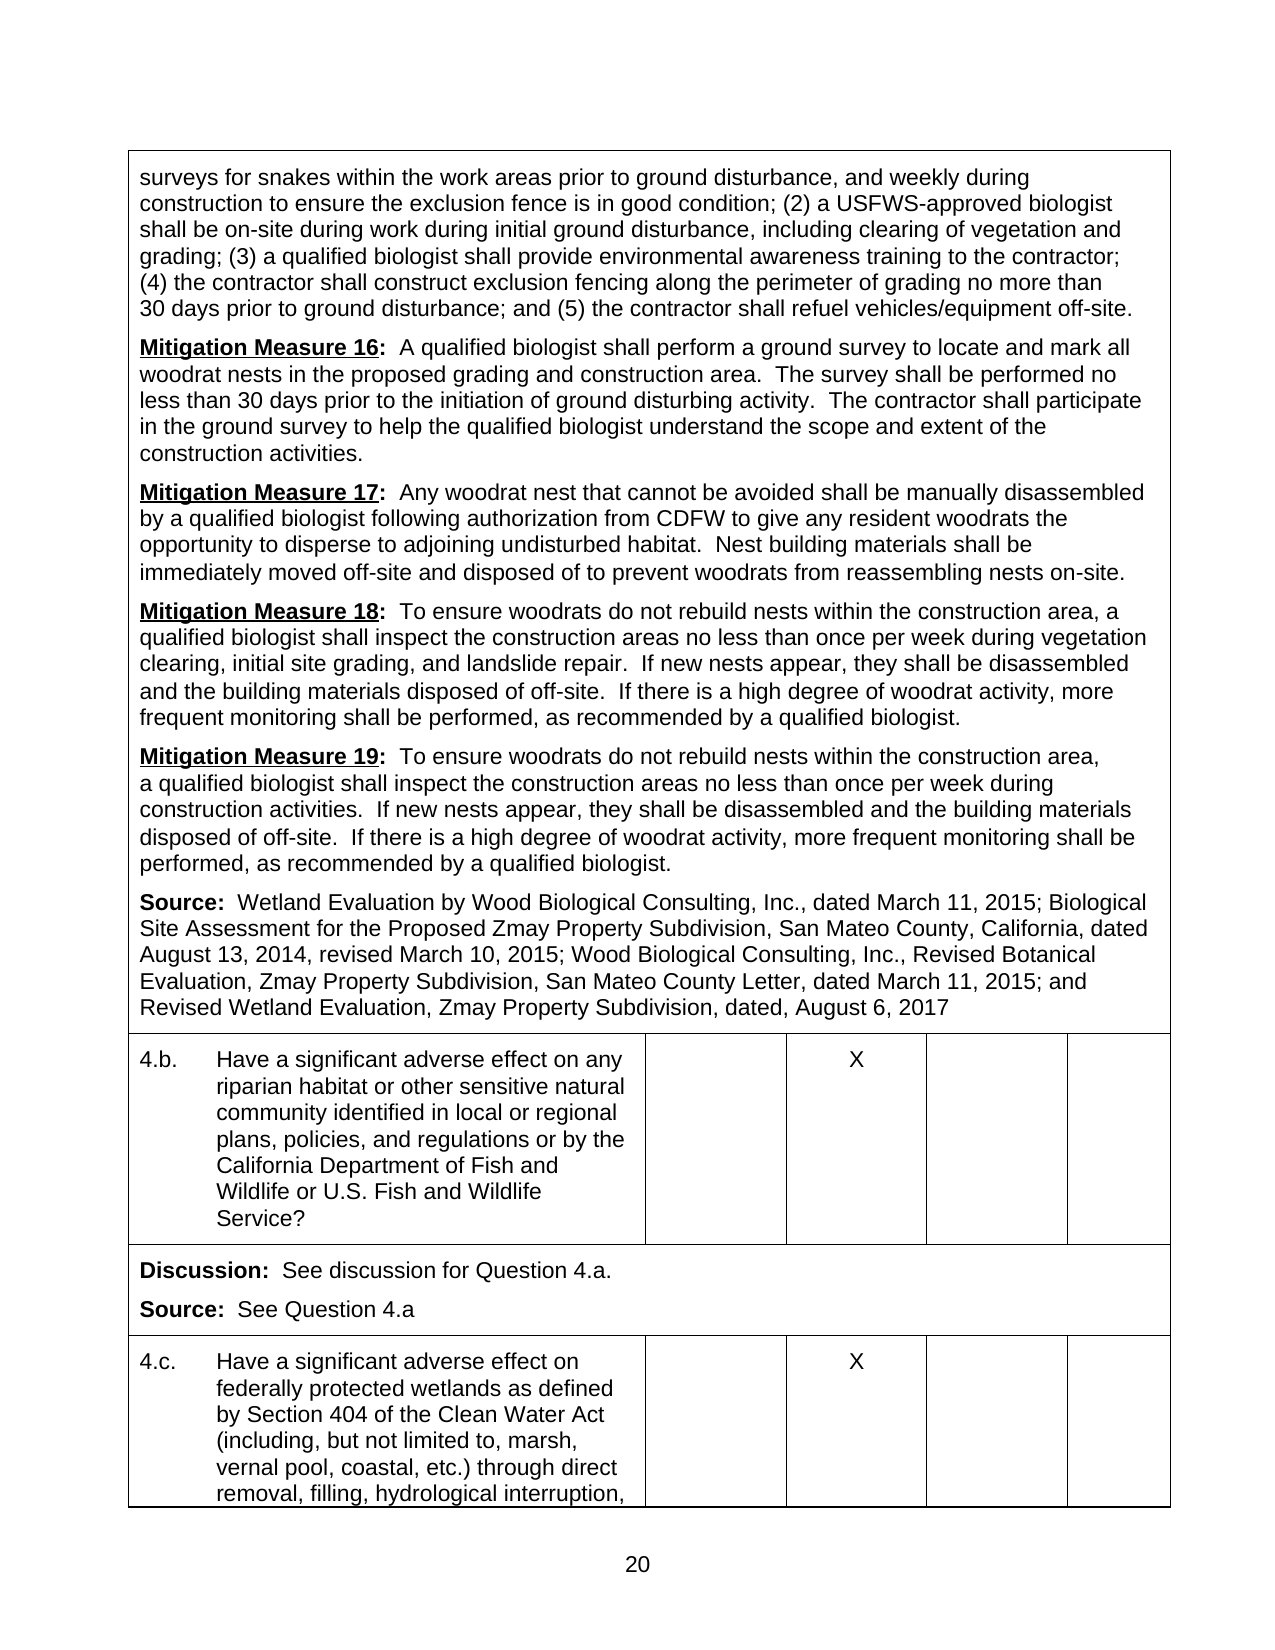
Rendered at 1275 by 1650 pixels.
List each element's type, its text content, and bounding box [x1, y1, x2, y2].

table_cell [1068, 1336, 1170, 1506]
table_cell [129, 151, 1170, 1033]
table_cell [205, 1336, 645, 1506]
table_cell [646, 1336, 786, 1506]
table_cell 4.b. [129, 1034, 205, 1243]
table_cell [646, 1034, 786, 1243]
table_cell [927, 1336, 1067, 1506]
table_cell Discussion: See discussion for Question 4.a. Source: See Question 4.a [129, 1245, 1170, 1335]
table_cell X [787, 1336, 926, 1506]
table_cell 4.c. [129, 1336, 205, 1506]
table_cell X [787, 1034, 926, 1243]
table_cell Have a significant adverse effect on any riparian habitat or other sensitive natural community identified in local or regional plans, policies, and regulations or by the California Department of Fish and Wildlife or U.S. Fish and Wildlife Service? [205, 1034, 645, 1243]
table_cell [927, 1034, 1067, 1243]
table_cell [1068, 1034, 1170, 1243]
